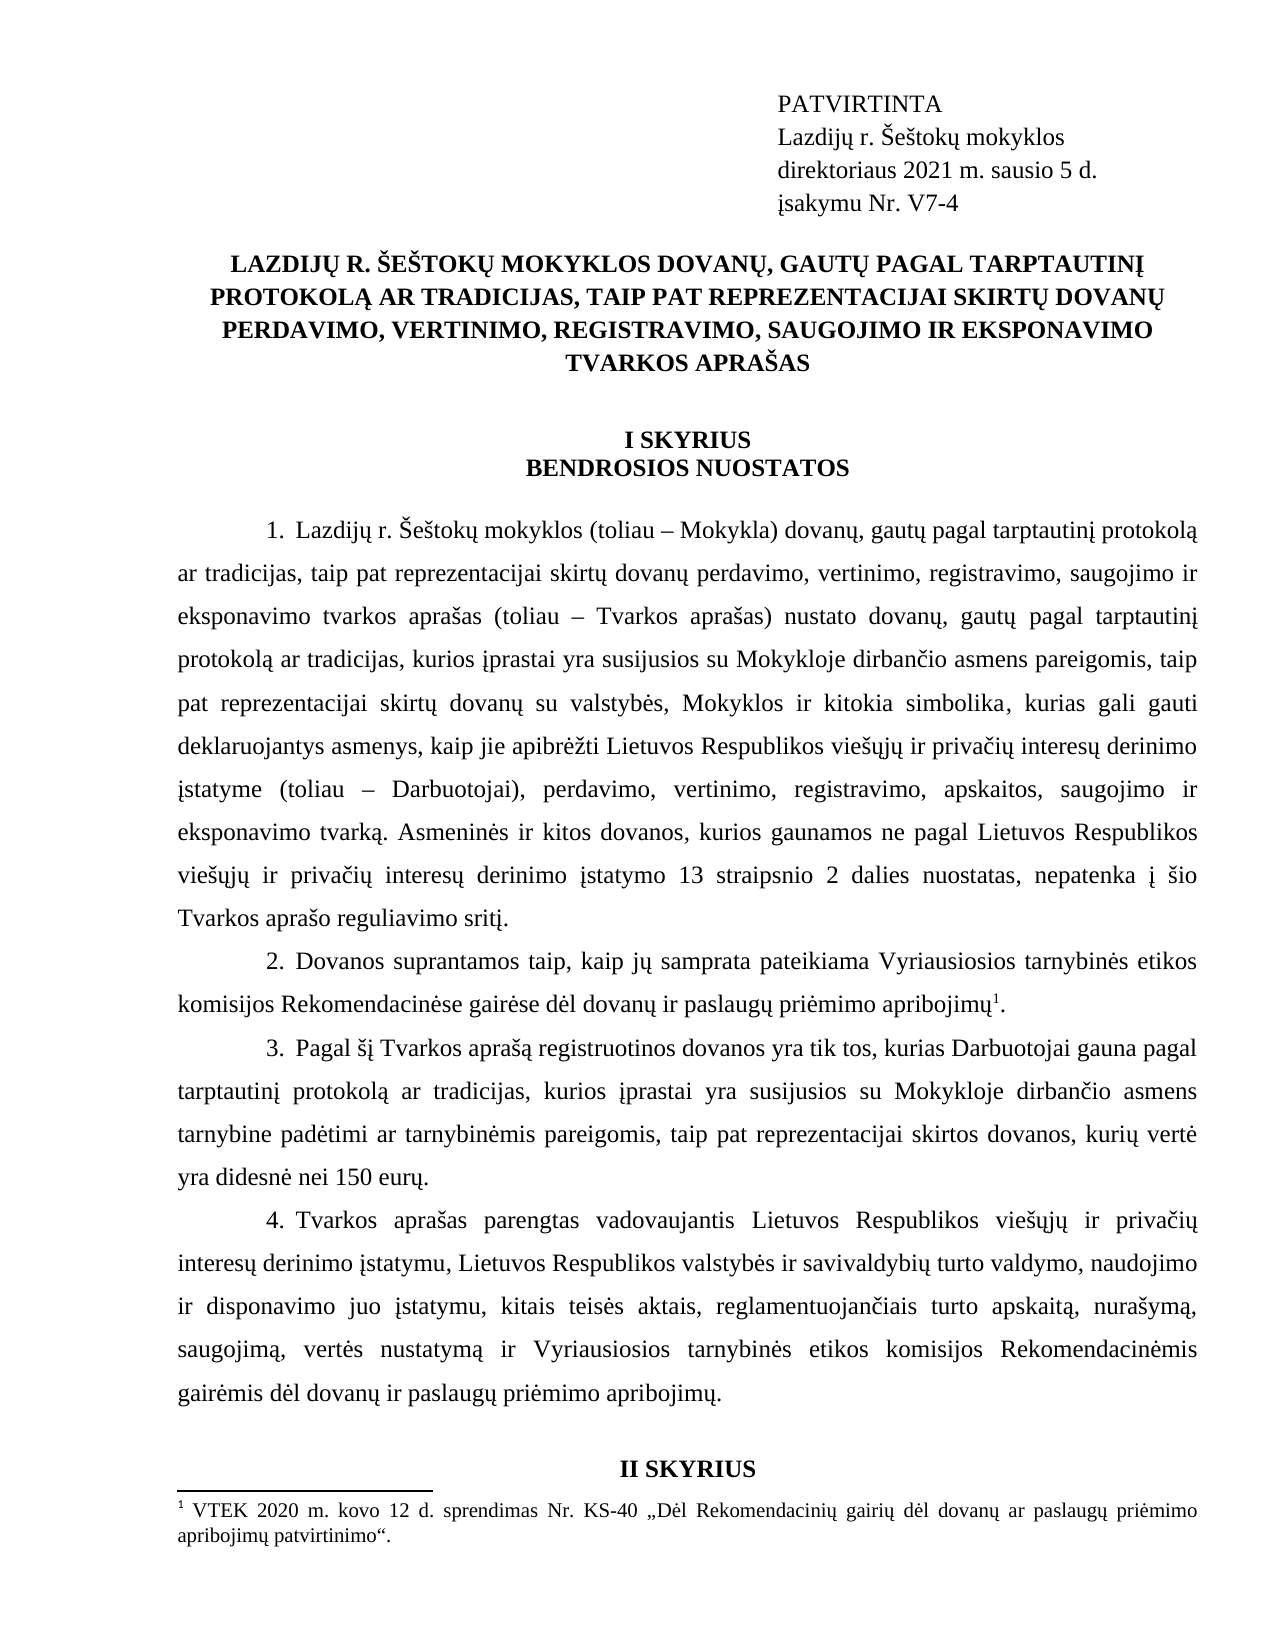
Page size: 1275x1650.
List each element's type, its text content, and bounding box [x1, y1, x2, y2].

text II SKYRIUS [177, 1454, 1198, 1483]
text BENDROSIOS NUOSTATOS [177, 453, 1198, 482]
text LAZDIJŲ R. ŠEŠTOKŲ MOKYKLOS DOVANŲ, GAUTŲ PAGAL TARPTAUTINĮ PROTOKOLĄ AR TRADICIJAS, TAIP PAT REPREZENTACIJAI SKIRTŲ DOVANŲ PERDAVIMO, VERTINIMO, REGISTRAVIMO, SAUGOJIMO IR EKSPONAVIMO TVARKOS APRAŠAS [177, 249, 1198, 377]
text įsakymu Nr. V7-4 [702, 188, 1198, 216]
text direktoriaus 2021 m. sausio 5 d. [702, 155, 1198, 183]
text Lazdijų r. Šeštokų mokyklos [702, 122, 1198, 150]
list Dovanos suprantamos taip, kaip jų samprata pateikiama Vyriausiosios tarnybinės etikos komisijos Rekomendacinėse gairėse dėl dovanų ir paslaugų priėmimo apribojimų. [177, 946, 1198, 1018]
list Pagal šį Tvarkos aprašą registruotinos dovanos yra tik tos, kurias Darbuotojai gauna pagal tarptautinį protokolą ar tradicijas, kurios įprastai yra susijusios su Mokykloje dirbančio asmens tarnybine padėtimi ar tarnybinėmis pareigomis, taip pat reprezentacijai skirtos dovanos, kurių vertė yra didesnė nei 150 eurų. [177, 1033, 1198, 1191]
list Lazdijų r. Šeštokų mokyklos (toliau – Mokykla) dovanų, gautų pagal tarptautinį protokolą ar tradicijas, taip pat reprezentacijai skirtų dovanų perdavimo, vertinimo, registravimo, saugojimo ir eksponavimo tvarkos aprašas (toliau – Tvarkos aprašas) nustato dovanų, gautų pagal tarptautinį protokolą ar tradicijas, kurios įprastai yra susijusios su Mokykloje dirbančio asmens pareigomis, taip pat reprezentacijai skirtų dovanų su valstybės, Mokyklos ir kitokia simbolika, kurias gali gauti deklaruojantys asmenys, kaip jie apibrėžti Lietuvos Respublikos viešųjų ir privačių interesų derinimo įstatyme (toliau – Darbuotojai), perdavimo, vertinimo, registravimo, apskaitos, saugojimo ir eksponavimo tvarką. Asmeninės ir kitos dovanos, kurios gaunamos ne pagal Lietuvos Respublikos viešųjų ir privačių interesų derinimo įstatymo 13 straipsnio 2 dalies nuostatas, nepatenka į šio Tvarkos aprašo reguliavimo sritį. [177, 515, 1198, 932]
text I SKYRIUS [177, 425, 1198, 453]
list Tvarkos aprašas parengtas vadovaujantis Lietuvos Respublikos viešųjų ir privačių interesų derinimo įstatymu, Lietuvos Respublikos valstybės ir savivaldybių turto valdymo, naudojimo ir disponavimo juo įstatymu, kitais teisės aktais, reglamentuojančiais turto apskaitą, nurašymą, saugojimą, vertės nustatymą ir Vyriausiosios tarnybinės etikos komisijos Rekomendacinėmis gairėmis dėl dovanų ir paslaugų priėmimo apribojimų. [177, 1205, 1198, 1406]
text PATVIRTINTA [702, 89, 1198, 117]
